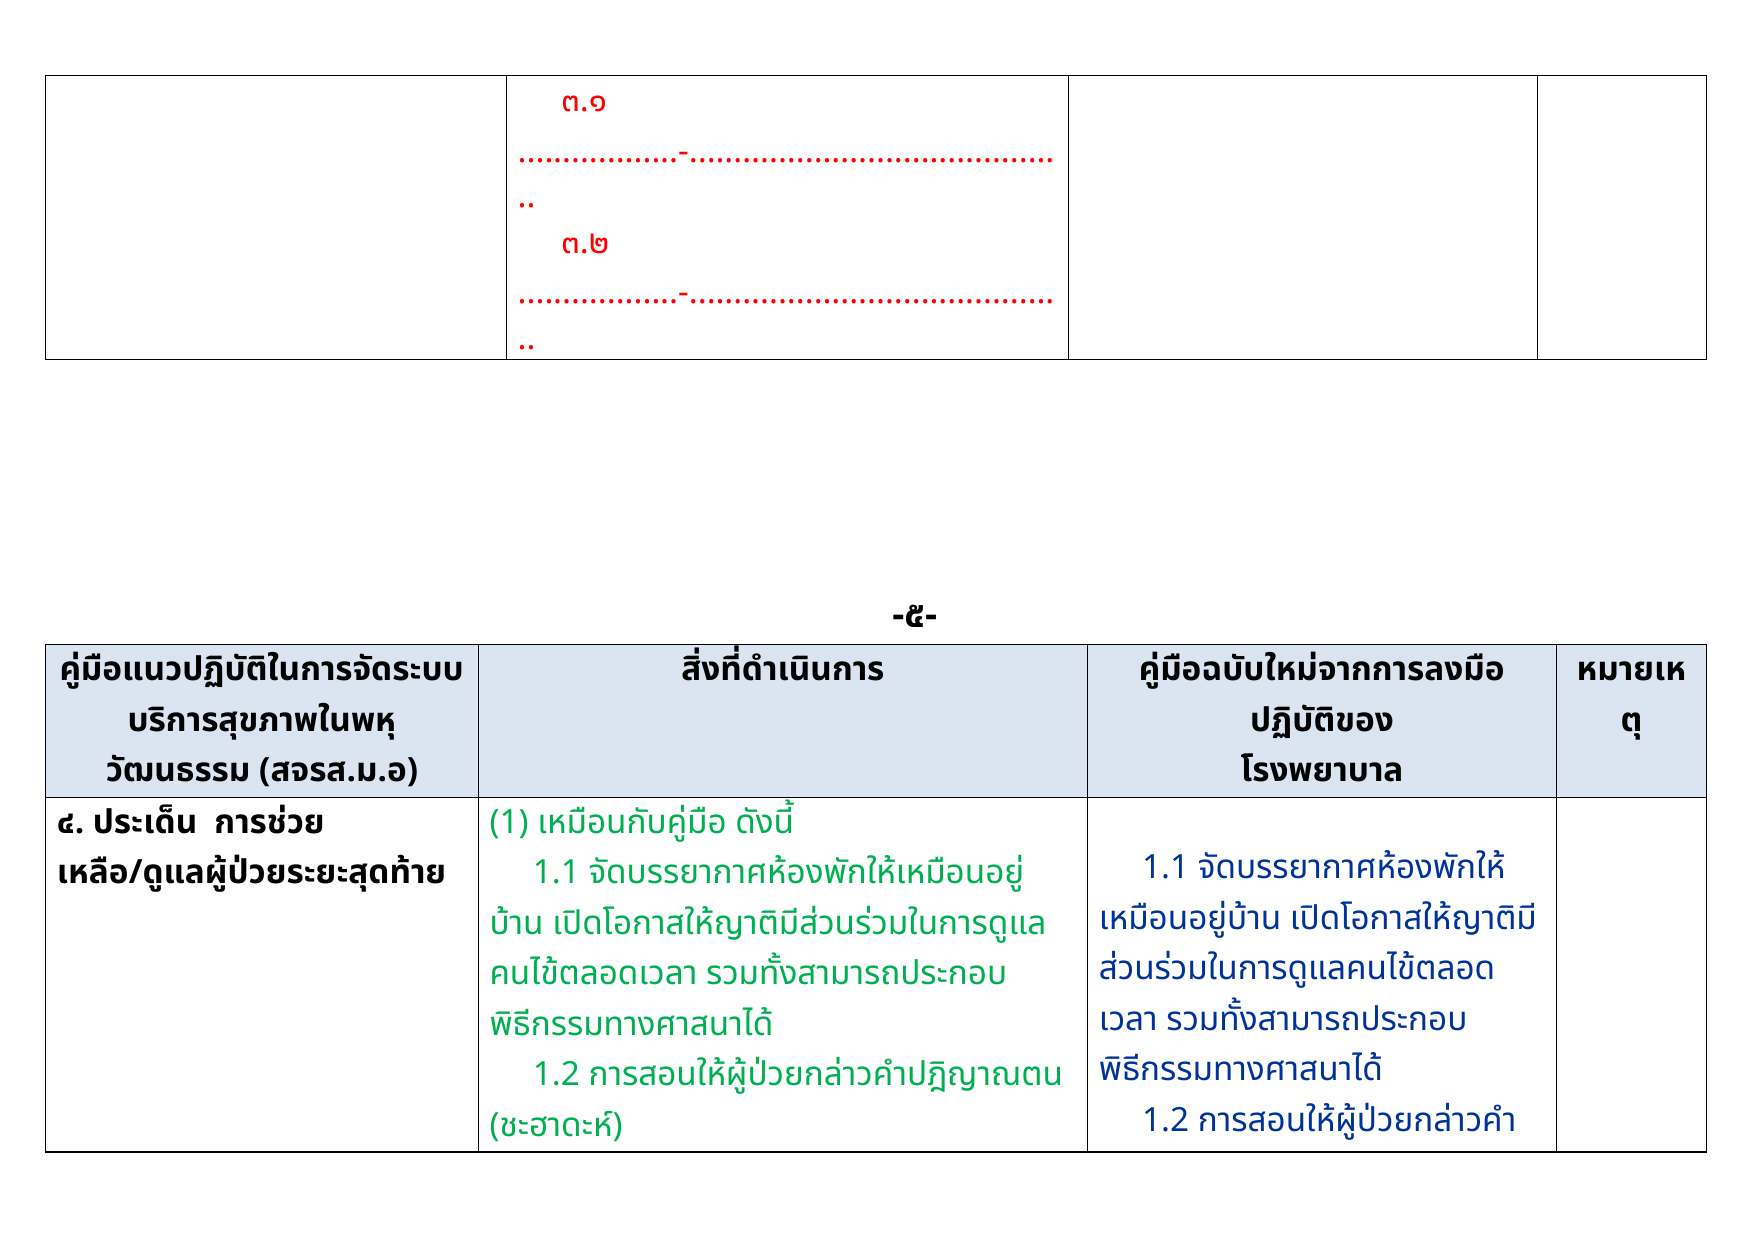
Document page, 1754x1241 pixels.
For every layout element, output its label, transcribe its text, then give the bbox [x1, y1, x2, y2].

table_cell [1069, 76, 1537, 359]
table_header คู่มือแนวปฏิบัติในการจัดระบบบริการสุขภาพในพหุวัฒนธรรม (สจรส.ม.อ) [46, 645, 478, 797]
table_cell [1538, 76, 1706, 359]
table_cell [479, 798, 1087, 1151]
table_cell [1557, 798, 1706, 1151]
table_header คู่มือฉบับใหม่จากการลงมือปฏิบัติของ โรงพยาบาล [1088, 645, 1556, 797]
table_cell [507, 76, 1068, 359]
table_header หมายเหตุ [1557, 645, 1706, 797]
table_header สิ่งที่ดำเนินการ [479, 645, 1087, 797]
list -๕- [150, 587, 1679, 644]
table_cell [46, 798, 478, 1151]
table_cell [1088, 798, 1556, 1151]
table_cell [46, 76, 506, 359]
